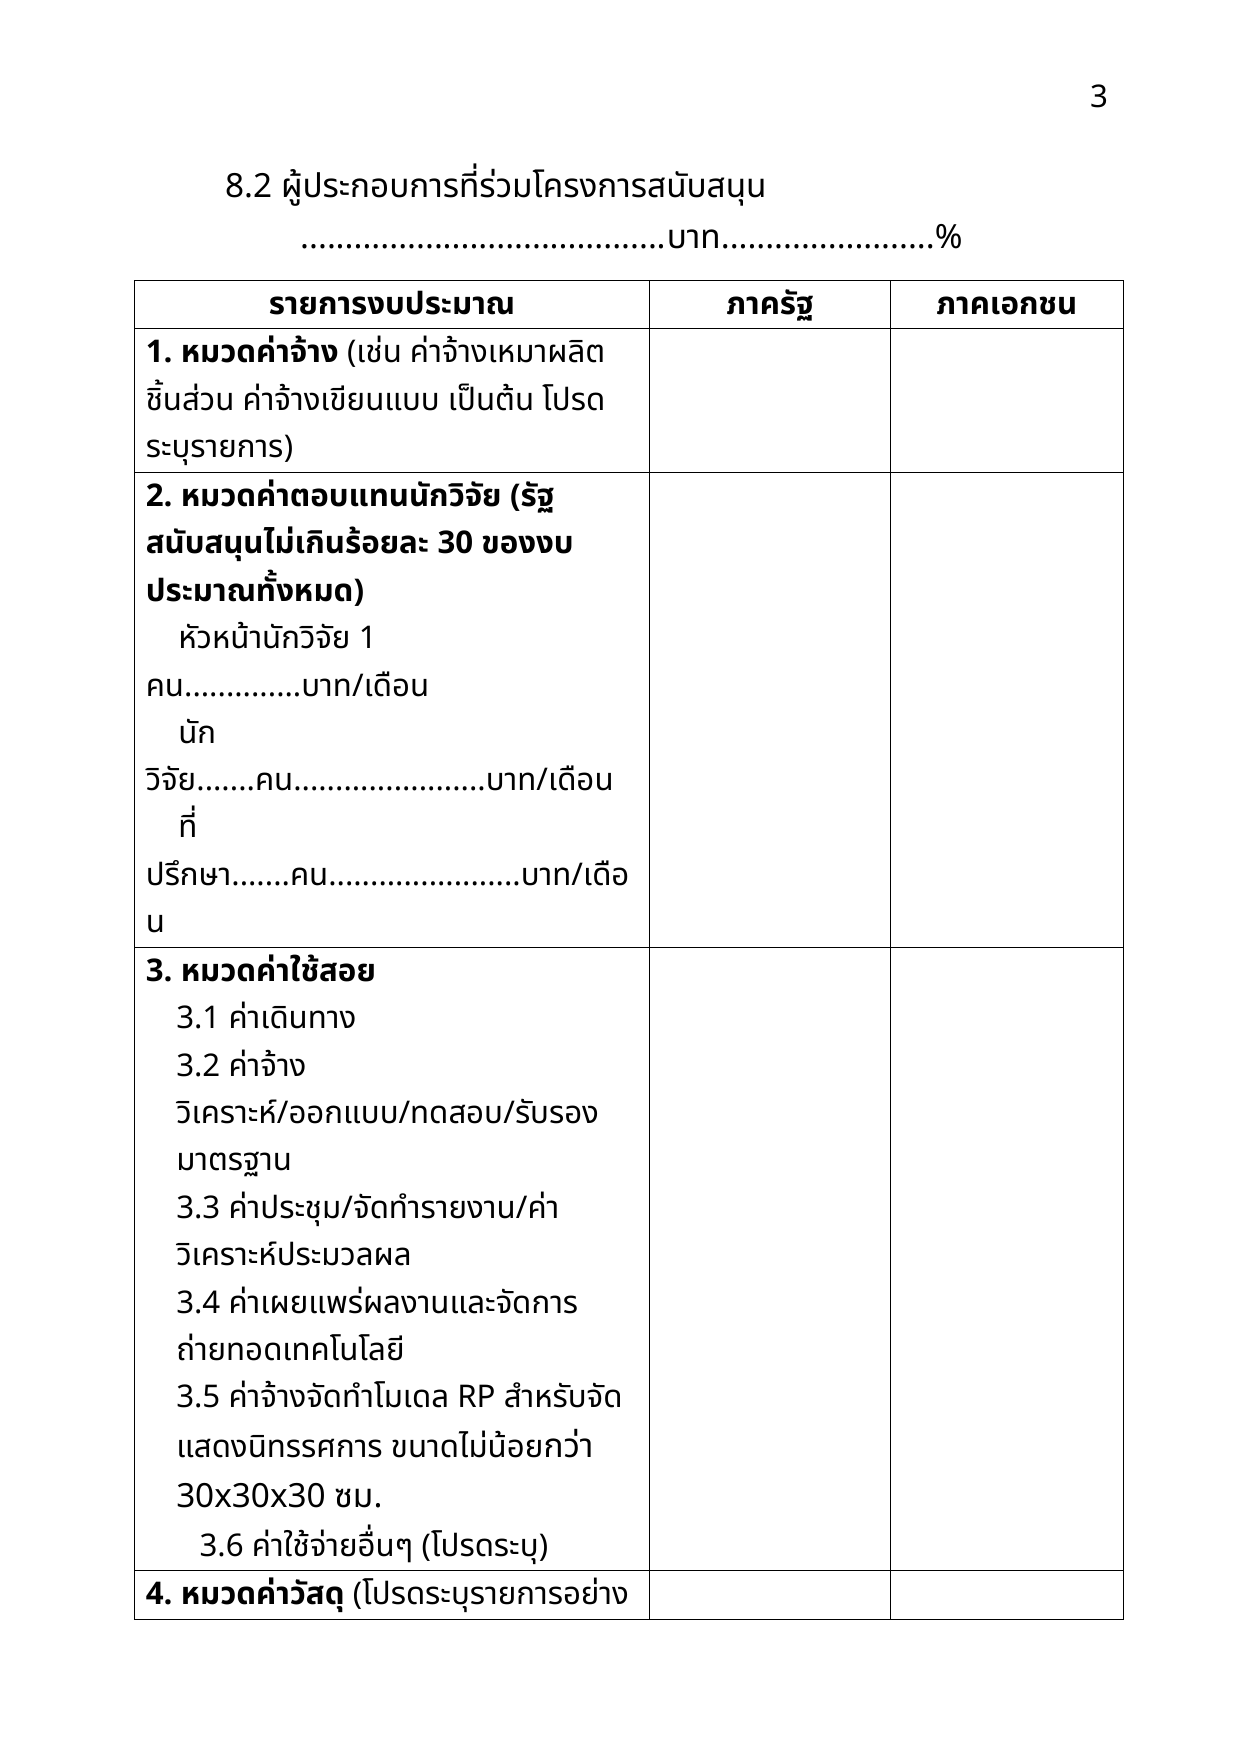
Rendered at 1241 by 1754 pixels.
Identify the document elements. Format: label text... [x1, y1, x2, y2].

table_cell [891, 1571, 1123, 1619]
table_cell 3. หมวดค่าใช้สอย 3.1 ค่าเดินทาง 3.2 ค่าจ้างวิเคราะห์/ออกแบบ/ทดสอบ/รับรองมาตรฐาน 3.3 ค่าประชุม/จัดทำรายงาน/ค่าวิเคราะห์ประมวลผล 3.4 ค่าเผยแพร่ผลงานและจัดการถ่ายทอดเทคโนโลยี 3.5 ค่าจ้างจัดทำโมเดล RP สำหรับจัดแสดงนิทรรศการ ขนาดไม่น้อยกว่า 30x30x30 ซม. 3.6 ค่าใช้จ่ายอื่นๆ (โปรดระบุ) [135, 948, 649, 1570]
table_cell [891, 948, 1123, 1570]
text 8.2 ผู้ประกอบการที่ร่วมโครงการสนับสนุน .........................................บาท........................% [225, 162, 1107, 263]
table_cell [650, 1571, 890, 1619]
table_header ภาคเอกชน [891, 281, 1123, 328]
table_cell 2. หมวดค่าตอบแทนนักวิจัย (รัฐสนับสนุนไม่เกินร้อยละ 30 ของงบประมาณทั้งหมด) หัวหน้านักวิจัย 1 คน..............บาท/เดือน นักวิจัย.......คน.......................บาท/เดือน ที่ปรึกษา.......คน.......................บาท/เดือน [135, 473, 649, 947]
table_cell 1. หมวดค่าจ้าง (เช่น ค่าจ้างเหมาผลิตชิ้นส่วน ค่าจ้างเขียนแบบ เป็นต้น โปรดระบุรายการ) [135, 329, 649, 472]
table_cell [891, 329, 1123, 472]
table_cell [891, 473, 1123, 947]
table_cell [650, 473, 890, 947]
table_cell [135, 1571, 649, 1619]
table_header รายการงบประมาณ [135, 281, 649, 328]
table_cell [650, 948, 890, 1570]
table_header ภาครัฐ [650, 281, 890, 328]
table_cell [650, 329, 890, 472]
